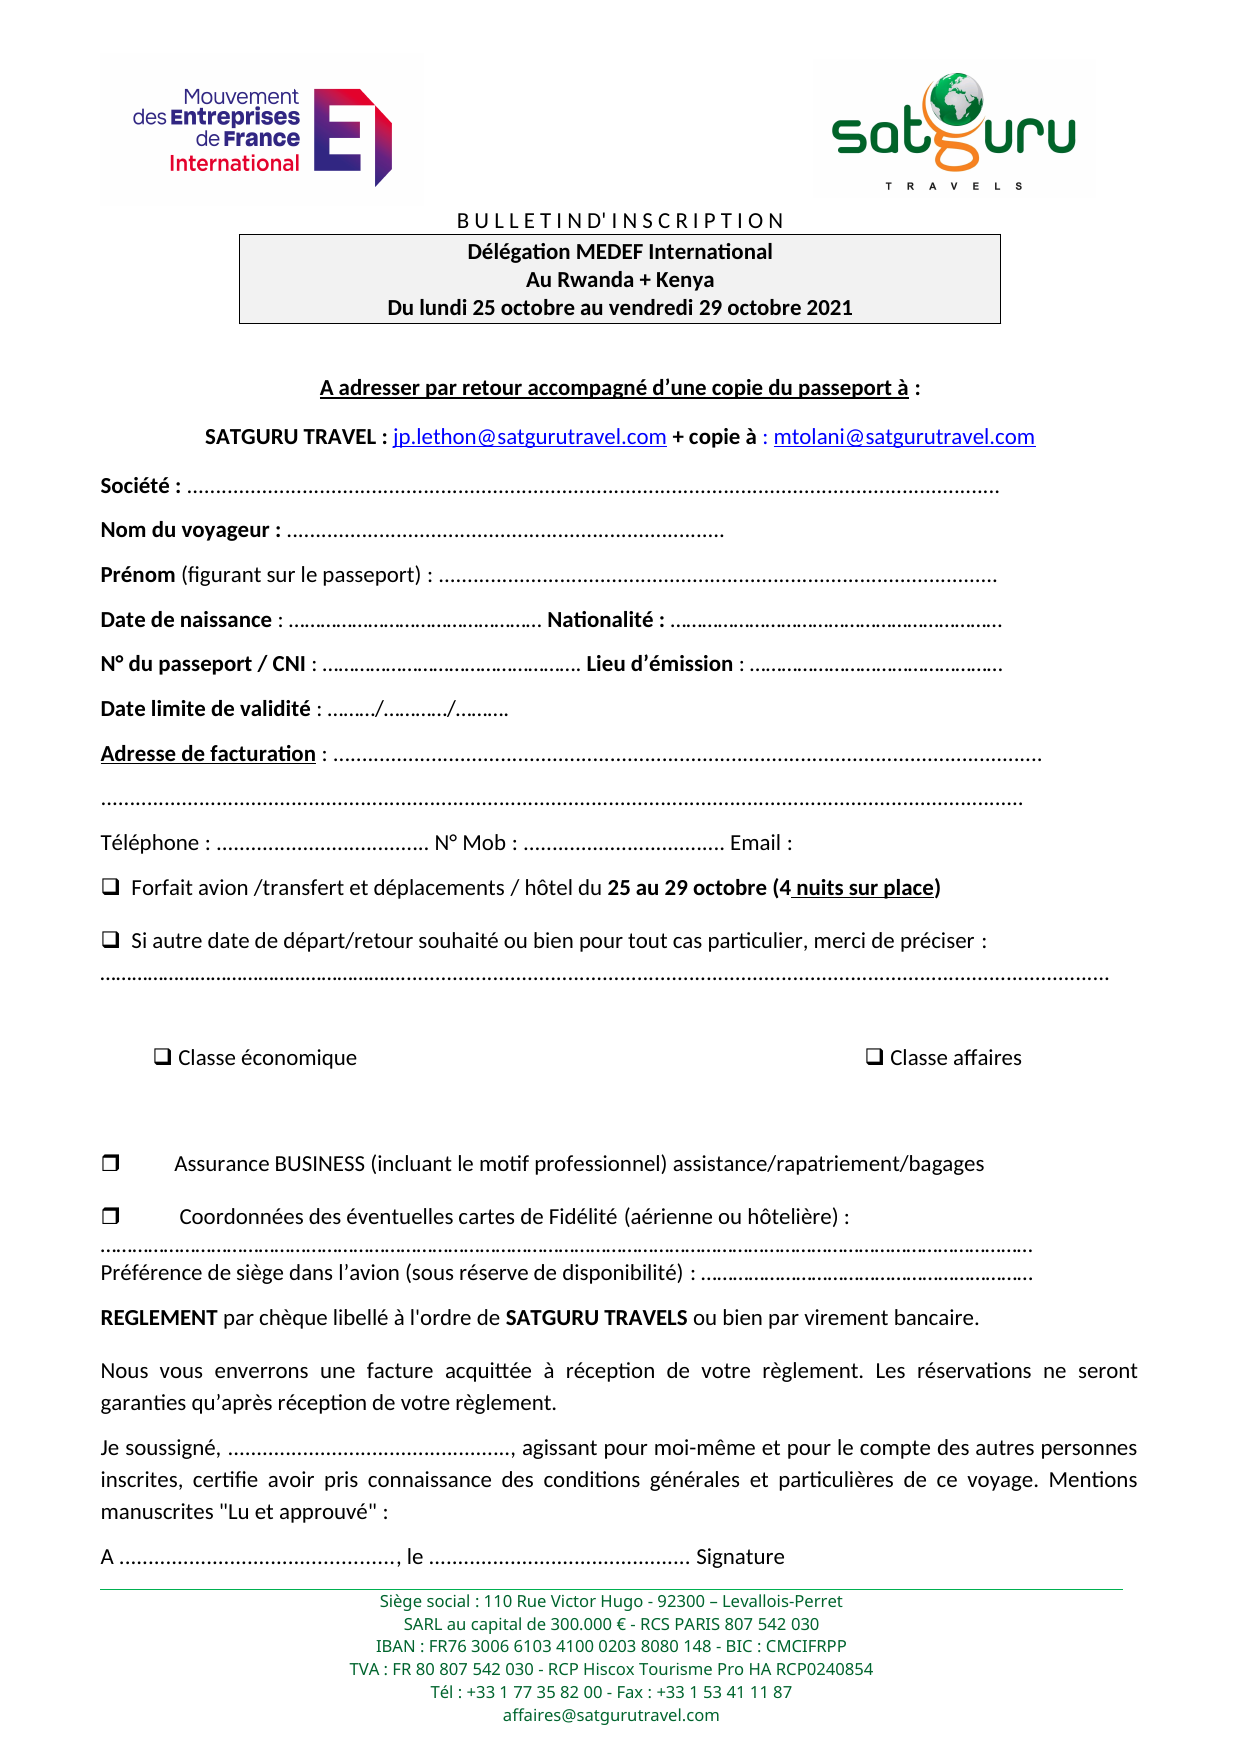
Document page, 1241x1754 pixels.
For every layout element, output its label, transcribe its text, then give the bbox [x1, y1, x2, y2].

text Prénom (figurant sur le passeport) : ................................................................................................. [100, 560, 1140, 588]
text Date limite de validité : ………/…………/………. [100, 694, 1140, 722]
text Classe économique Classe affaires [100, 1011, 1140, 1071]
text Téléphone : ..................................... N° Mob : ................................... Email : [100, 828, 1140, 856]
text A adresser par retour accompagné d’une copie du passeport à : [100, 373, 1140, 401]
text Société : ............................................................................................................................................. [100, 471, 1140, 499]
text Nous vous enverrons une facture acquittée à réception de votre règlement. Les réservations ne seront garanties qu’après réception de votre règlement. [100, 1356, 1140, 1416]
text Si autre date de départ/retour souhaité ou bien pour tout cas particulier, merci de préciser : …………………………………………………........................................................................................................................... [100, 926, 1140, 986]
text Forfait avion /transfert et déplacements / hôtel du 25 au 29 octobre (4 nuits sur place) [100, 873, 1140, 901]
text ................................................................................................................................................................ [100, 783, 1140, 812]
list Assurance BUSINESS (incluant le motif professionnel) assistance/rapatriement/bagages [100, 1149, 1140, 1177]
text SATGURU TRAVEL : jp.lethon@satgurutravel.com + copie à : mtolani@satgurutravel.com [100, 422, 1140, 450]
text Adresse de facturation : ........................................................................................................................... [100, 739, 1140, 767]
text Préférence de siège dans l’avion (sous réserve de disponibilité) : ……………………………………………………… [100, 1258, 1140, 1286]
text REGLEMENT par chèque libellé à l'ordre de SATGURU TRAVELS ou bien par virement bancaire. [100, 1303, 1140, 1331]
text N° du passeport / CNI : …………………………………………. Lieu d’émission : ………………………………………… [100, 649, 1140, 677]
text Au Rwanda + Kenya [240, 262, 1000, 290]
picture [100, 53, 425, 206]
text Nom du voyageur : ............................................................................ [100, 515, 1140, 543]
text Date de naissance : ………………………………………… Nationalité : ……………………………………………………… [100, 605, 1140, 633]
text Je soussigné, ................................................., agissant pour moi-même et pour le compte des autres personnes inscrites, certifie avoir pris connaissance des conditions générales et particulières de ce voyage. Mentions manuscrites "Lu et approuvé" : [100, 1433, 1140, 1525]
subtitle B U L L E T I N D' I N S C R I P T I O N [100, 206, 1140, 234]
picture [812, 59, 1096, 198]
text Délégation MEDEF International [240, 235, 1000, 262]
text Du lundi 25 octobre au vendredi 29 octobre 2021 [240, 290, 1000, 323]
text A , le Signature [100, 1542, 1140, 1570]
list Coordonnées des éventuelles cartes de Fidélité (aérienne ou hôtelière) : …………………………………………………………………………………………………………………………………………………………… [100, 1202, 1140, 1258]
